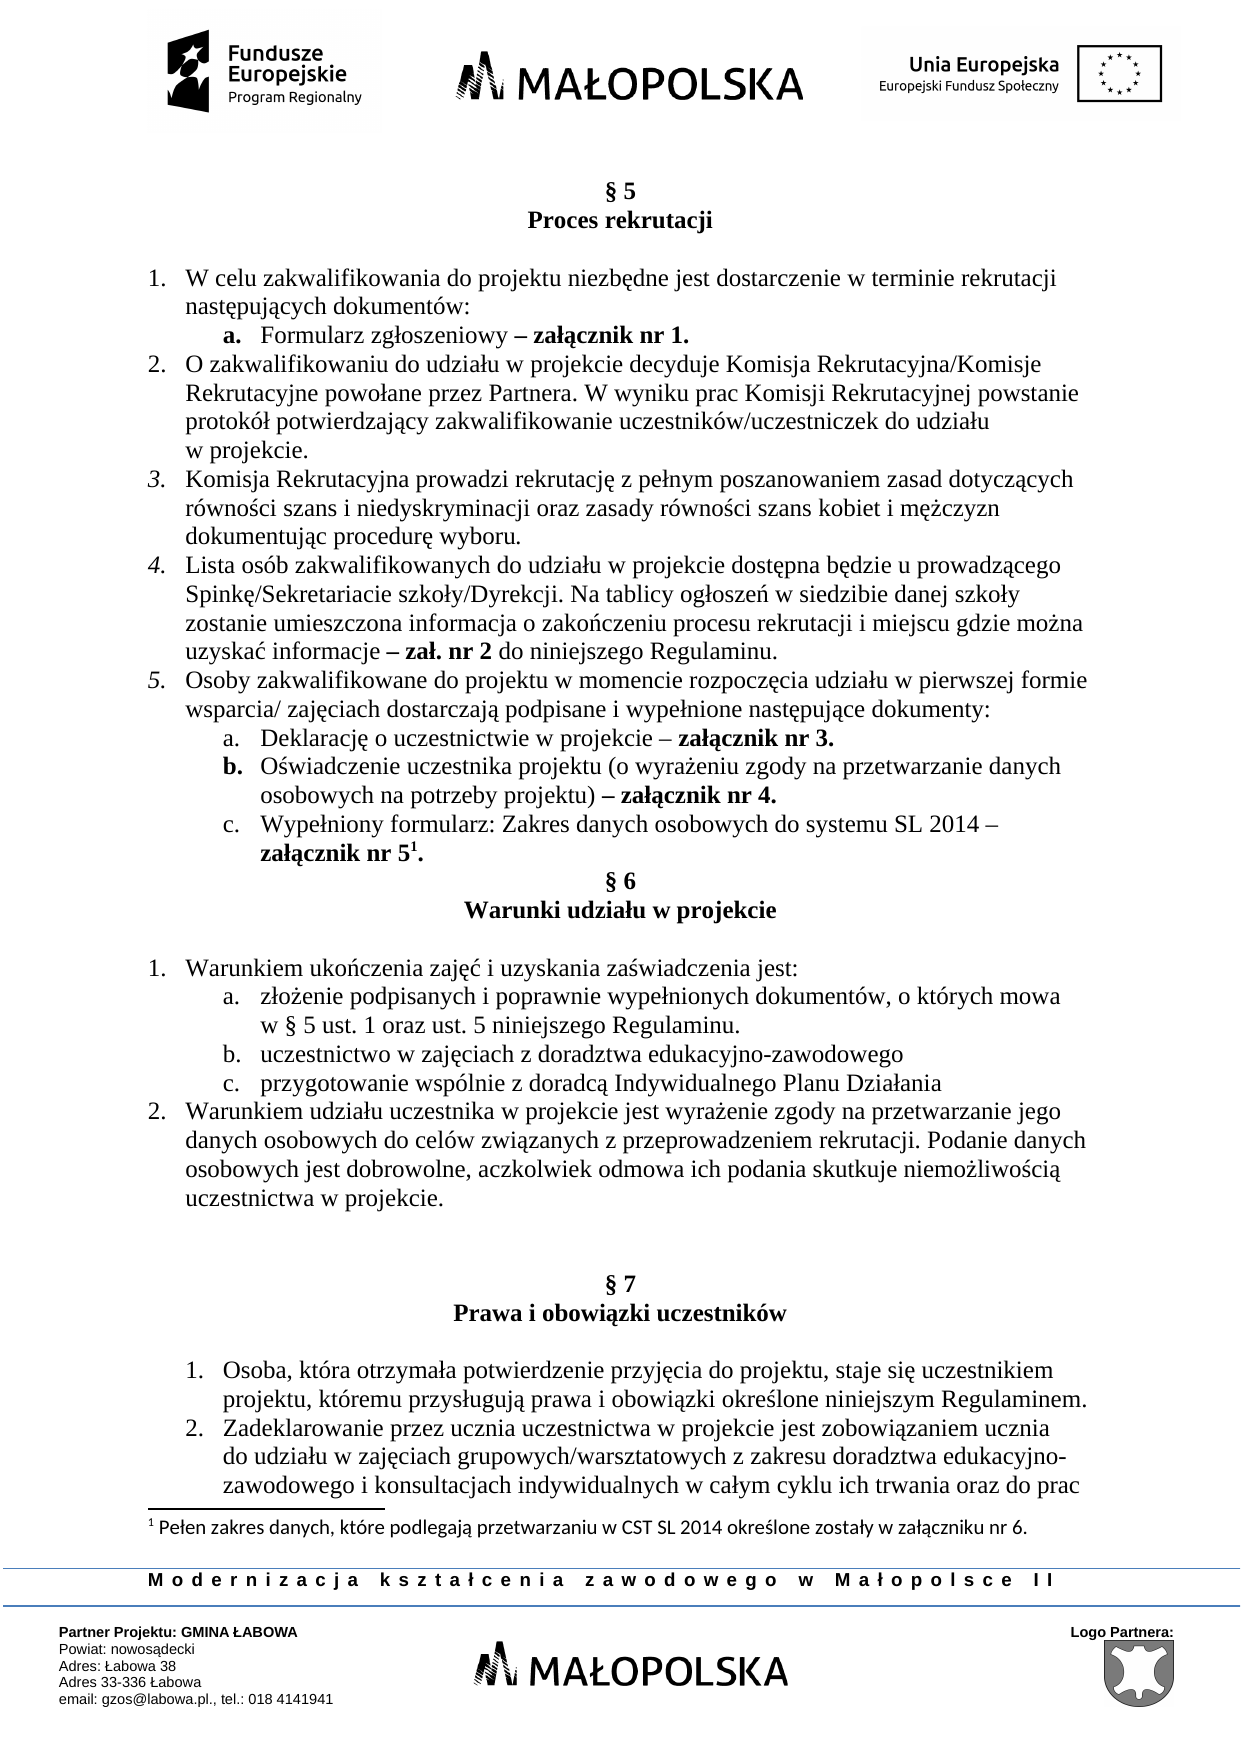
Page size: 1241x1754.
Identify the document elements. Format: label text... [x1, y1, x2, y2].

picture [471, 1641, 788, 1687]
list przygotowanie wspólnie z doradcą Indywidualnego Planu Działania [223, 1068, 1092, 1096]
list złożenie podpisanych i poprawnie wypełnionych dokumentów, o których mowa w § 5 ust. 1 oraz ust. 5 niniejszego Regulaminu. [223, 981, 1092, 1039]
list Komisja Rekrutacyjna prowadzi rekrutację z pełnym poszanowaniem zasad dotyczących równości szans i niedyskryminacji oraz zasady równości szans kobiet i mężczyzn dokumentując procedurę wyboru. [148, 464, 1092, 550]
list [185, 1413, 1092, 1499]
list Warunkiem udziału uczestnika w projekcie jest wyrażenie zgody na przetwarzanie jego danych osobowych do celów związanych z przeprowadzeniem rekrutacji. Podanie danych osobowych jest dobrowolne, aczkolwiek odmowa ich podania skutkuje niemożliwością uczestnictwa w projekcie. [148, 1096, 1092, 1211]
list Deklarację o uczestnictwie w projekcie – załącznik nr 3. [223, 723, 1092, 751]
list Osoba, która otrzymała potwierdzenie przyjęcia do projektu, staje się uczestnikiem projektu, któremu przysługują prawa i obowiązki określone niniejszym Regulaminem. [185, 1355, 1092, 1413]
list Formularz zgłoszeniowy – załącznik nr 1. [223, 320, 1092, 349]
text § 5 [148, 176, 1092, 205]
list Lista osób zakwalifikowanych do udziału w projekcie dostępna będzie u prowadzącego Spinkę/Sekretariacie szkoły/Dyrekcji. Na tablicy ogłoszeń w siedzibie danej szkoły zostanie umieszczona informacja o zakończeniu procesu rekrutacji i miejscu gdzie można uzyskać informacje – zał. nr 2 do niniejszego Regulaminu. [148, 550, 1092, 665]
list Warunkiem ukończenia zajęć i uzyskania zaświadczenia jest: [148, 953, 1092, 981]
list Oświadczenie uczestnika projektu (o wyrażeniu zgody na przetwarzanie danych osobowych na potrzeby projektu) – załącznik nr 4. [223, 751, 1092, 809]
picture [1104, 1640, 1174, 1707]
list Osoby zakwalifikowane do projektu w momencie rozpoczęcia udziału w pierwszej formie wsparcia/ zajęciach dostarczają podpisane i wypełnione następujące dokumenty: [148, 665, 1092, 723]
list W celu zakwalifikowania do projektu niezbędne jest dostarczenie w terminie rekrutacji następujących dokumentów: [148, 263, 1092, 320]
picture [453, 50, 803, 101]
text Warunki udziału w projekcie [148, 895, 1092, 924]
text Prawa i obowiązki uczestników [148, 1298, 1092, 1326]
text § 7 [148, 1269, 1092, 1298]
text § 6 [148, 866, 1092, 895]
list uczestnictwo w zajęciach z doradztwa edukacyjno-zawodowego [223, 1039, 1092, 1068]
picture [147, 9, 382, 133]
picture [861, 26, 1181, 121]
list O zakwalifikowaniu do udziału w projekcie decyduje Komisja Rekrutacyjna/Komisje Rekrutacyjne powołane przez Partnera. W wyniku prac Komisji Rekrutacyjnej powstanie protokół potwierdzający zakwalifikowanie uczestników/uczestniczek do udziału w projekcie. [148, 349, 1092, 464]
text Proces rekrutacji [148, 205, 1092, 234]
list Wypełniony formularz: Zakres danych osobowych do systemu SL 2014 – załącznik nr 5. [223, 809, 1092, 866]
